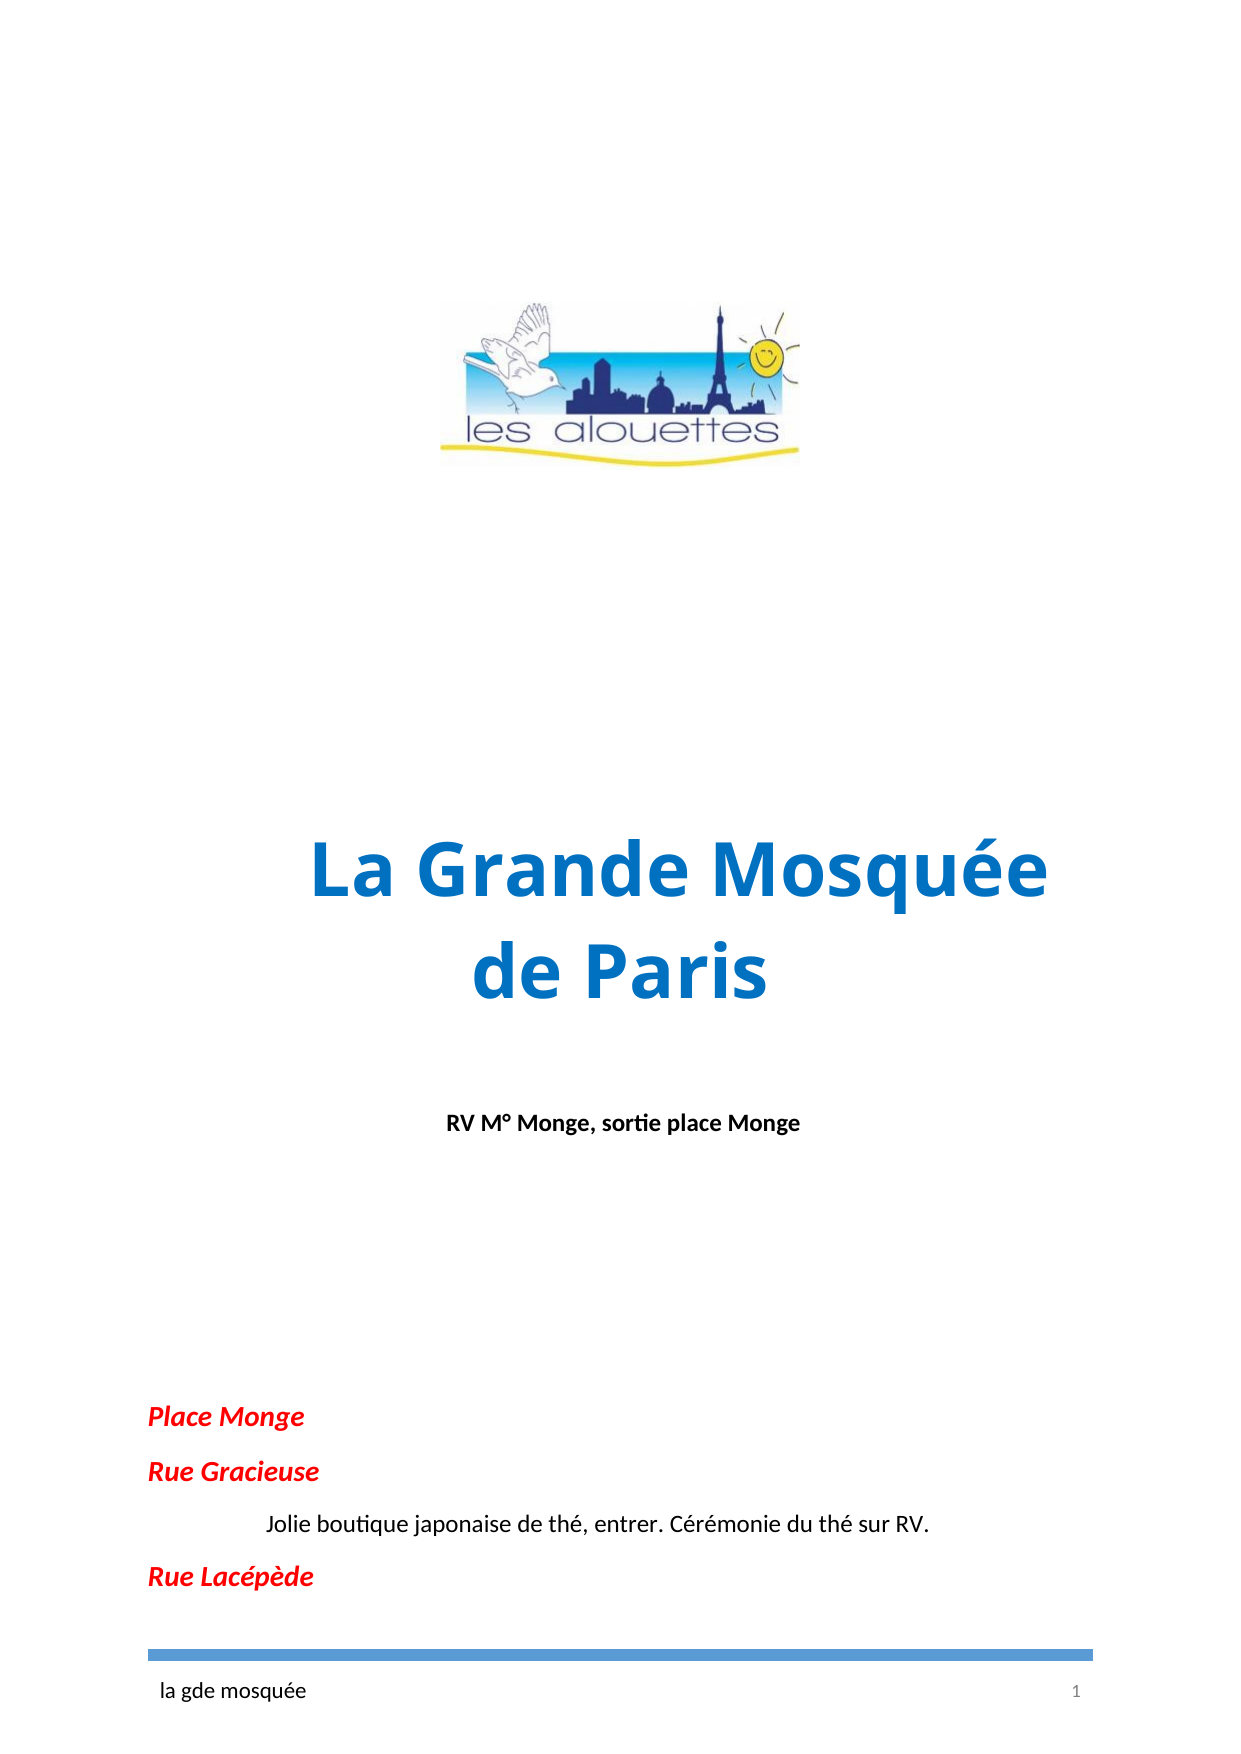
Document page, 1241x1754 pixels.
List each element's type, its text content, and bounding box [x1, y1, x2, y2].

text Rue Gracieuse [148, 1453, 1093, 1488]
text La Grande Mosquée de Paris [148, 816, 1093, 1021]
text RV M° Monge, sortie place Monge [148, 1107, 1093, 1138]
text Jolie boutique japonaise de thé, entrer. Cérémonie du thé sur RV. [148, 1508, 1093, 1538]
picture [440, 301, 800, 470]
text Place Monge [148, 1398, 1093, 1433]
text Rue Lacépède [148, 1558, 1093, 1594]
